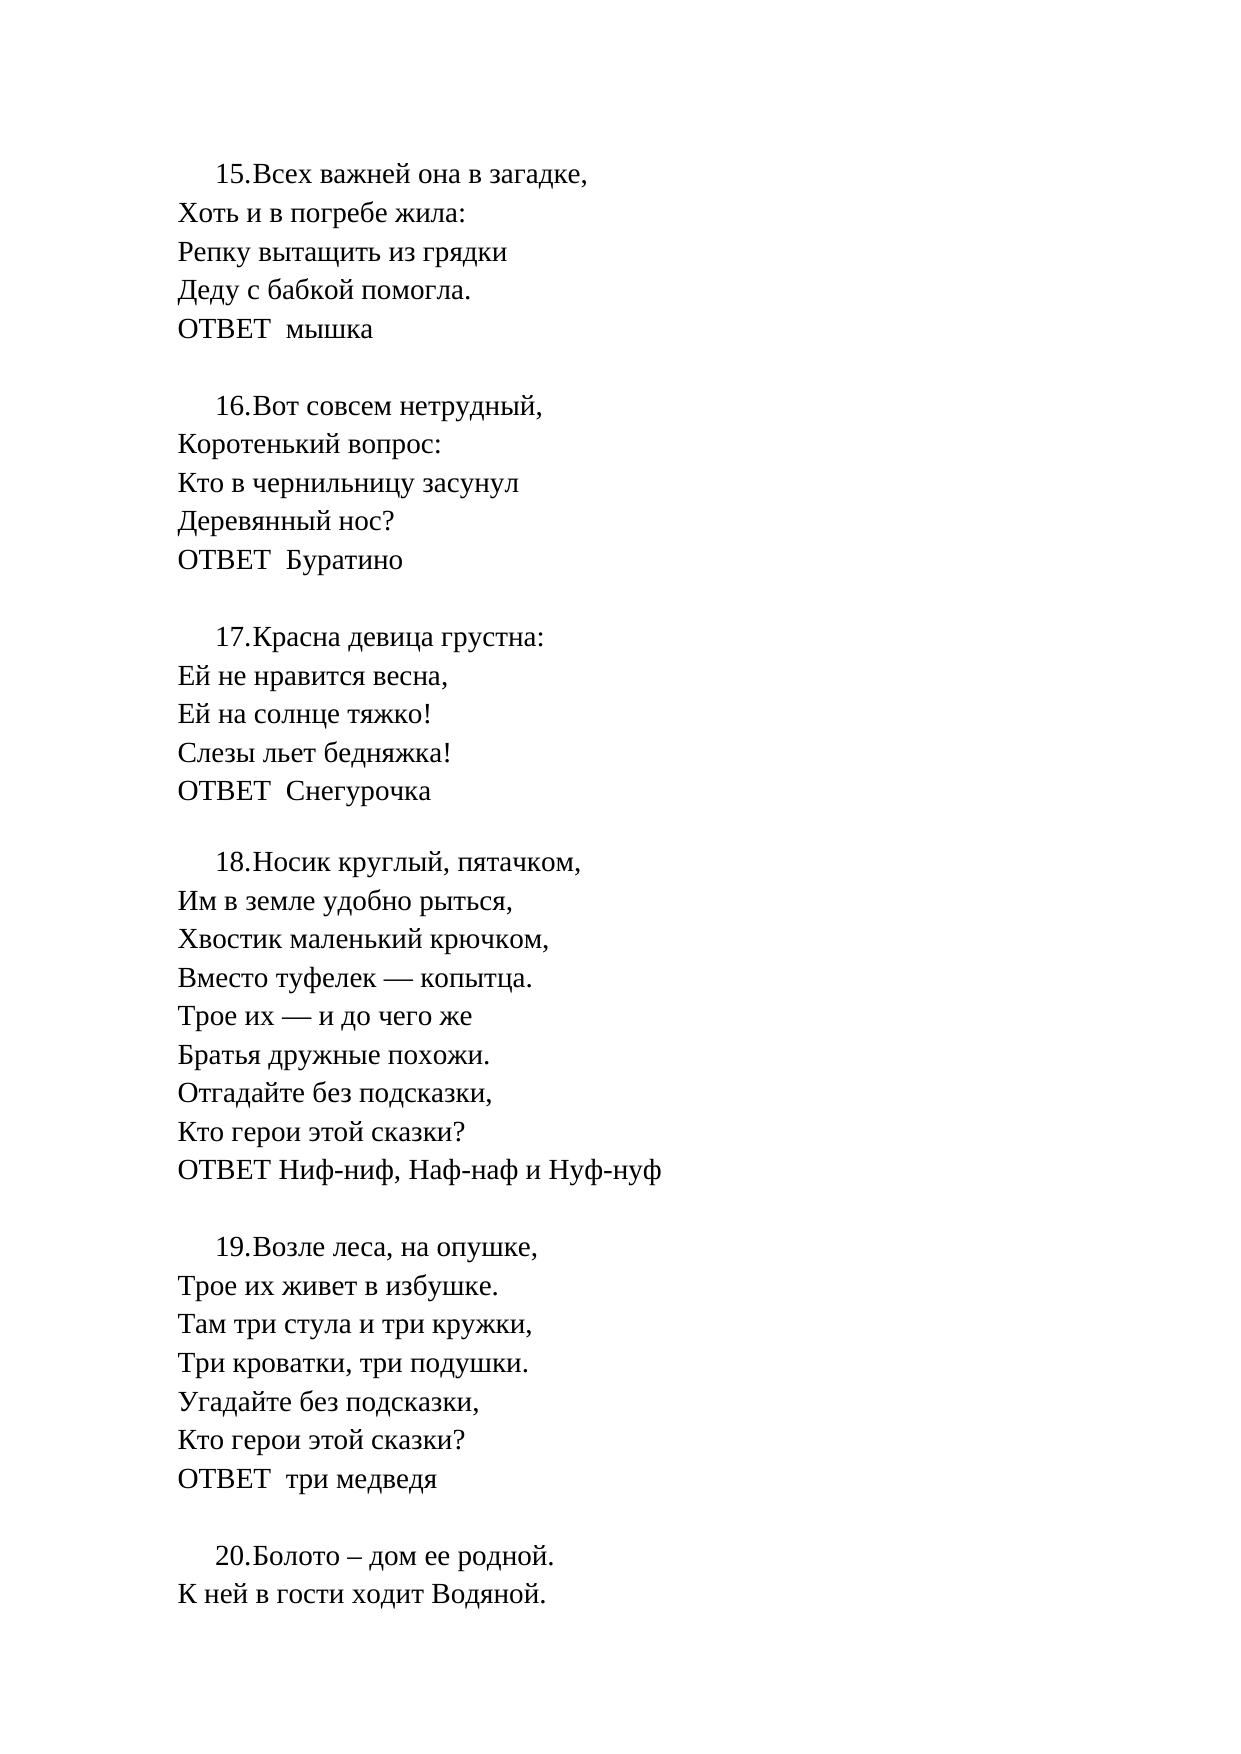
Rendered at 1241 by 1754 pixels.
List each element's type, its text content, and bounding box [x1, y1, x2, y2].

text Угадайте без подсказки, [177, 1384, 1152, 1417]
text Хоть и в погребе жила: [177, 195, 1152, 229]
list Красна девица грустна: [215, 619, 1152, 653]
text Кто в чернильницу засунул [177, 465, 1152, 498]
list Вот совсем нетрудный, [215, 388, 1152, 421]
text Трое их — и до чего же [177, 998, 1152, 1032]
text Коротенький вопрос: [177, 426, 1152, 460]
list Возле леса, на опушке, [215, 1229, 1152, 1263]
text Хвостик маленький крючком, [177, 921, 1152, 955]
text Ей на солнце тяжко! [177, 696, 1152, 730]
text Деду с бабкой помогла. [177, 272, 1152, 306]
text Кто герои этой сказки? [177, 1422, 1152, 1456]
list Всех важней она в загадке, [215, 157, 1152, 190]
text Ей не нравится весна, [177, 658, 1152, 691]
text ОТВЕТ три медведя [177, 1461, 1152, 1494]
list Болото – дом ее родной. [215, 1538, 1152, 1571]
text Слезы льет бедняжка! [177, 735, 1152, 768]
text Кто герои этой сказки? [177, 1114, 1152, 1147]
text Деревянный нос? [177, 503, 1152, 537]
text Братья дружные похожи. [177, 1037, 1152, 1070]
text Им в земле удобно рыться, [177, 883, 1152, 916]
text Репку вытащить из грядки [177, 234, 1152, 267]
text Отгадайте без подсказки, [177, 1075, 1152, 1109]
text ОТВЕТ Буратино [177, 542, 1152, 576]
text ОТВЕТ мышка [177, 311, 1152, 344]
text Там три стула и три кружки, [177, 1307, 1152, 1340]
text Трое их живет в избушке. [177, 1268, 1152, 1302]
text ОТВЕТ Снегурочка [177, 773, 1152, 807]
list Носик круглый, пятачком, [215, 844, 1152, 878]
text К ней в гости ходит Водяной. [177, 1576, 1152, 1610]
text Три кроватки, три подушки. [177, 1345, 1152, 1379]
text Вместо туфелек — копытца. [177, 960, 1152, 993]
text ОТВЕТ Ниф-ниф, Наф-наф и Нуф-нуф [177, 1152, 1152, 1186]
